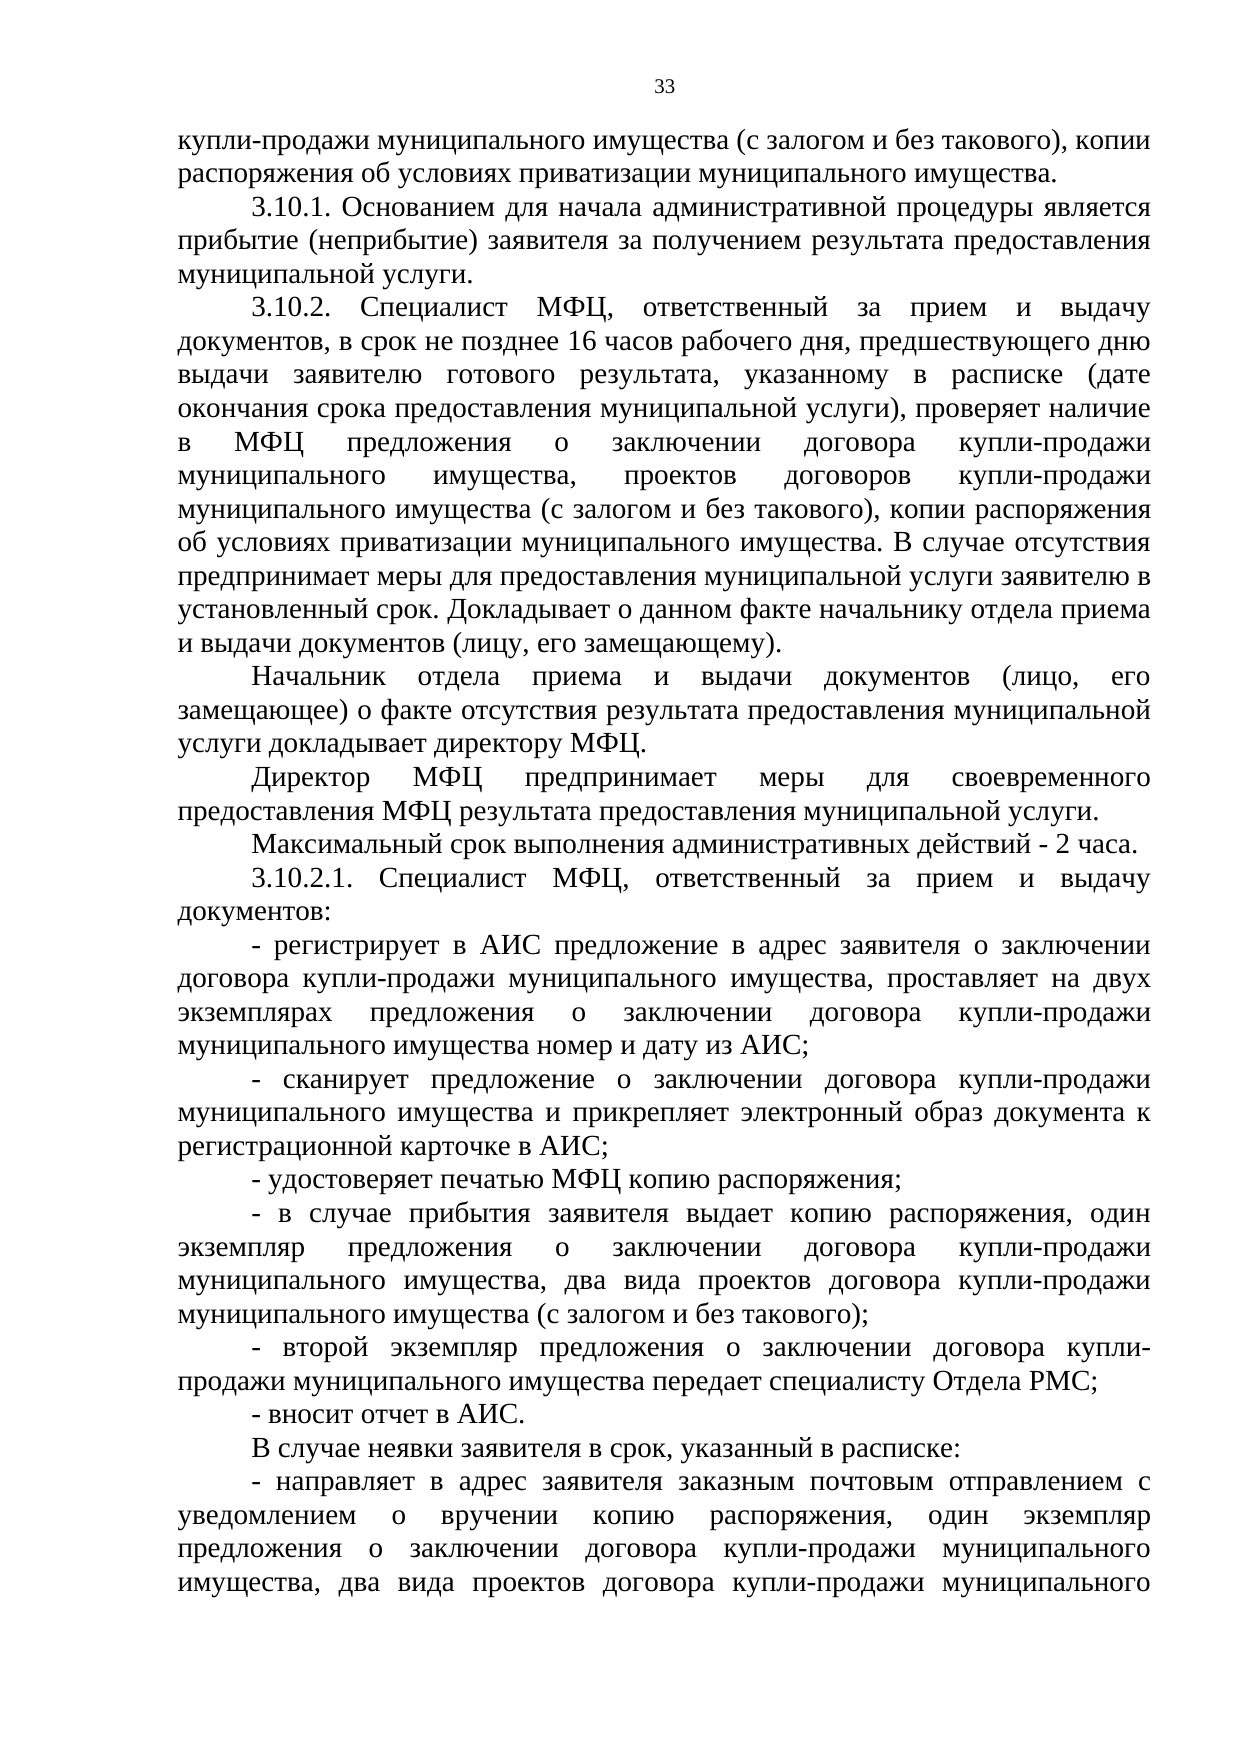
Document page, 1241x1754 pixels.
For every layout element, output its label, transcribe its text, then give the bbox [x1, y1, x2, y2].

text - второй экземпляр предложения о заключении договора купли-продажи муниципального имущества передает специалисту Отдела РМС; [177, 1329, 1152, 1396]
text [177, 1463, 1152, 1598]
text - сканирует предложение о заключении договора купли-продажи муниципального имущества и прикрепляет электронный образ документа к регистрационной карточке в АИС; [177, 1061, 1152, 1162]
text - регистрирует в АИС предложение в адрес заявителя о заключении договора купли-продажи муниципального имущества, проставляет на двух экземплярах предложения о заключении договора купли-продажи муниципального имущества номер и дату из АИС; [177, 927, 1152, 1061]
text Начальник отдела приема и выдачи документов (лицо, его замещающее) о факте отсутствия результата предоставления муниципальной услуги докладывает директору МФЦ. [177, 658, 1152, 759]
text Директор МФЦ предпринимает меры для своевременного предоставления МФЦ результата предоставления муниципальной услуги. [177, 759, 1152, 826]
text - вносит отчет в АИС. [177, 1396, 1152, 1430]
text 3.10.1. Основанием для начала административной процедуры является прибытие (неприбытие) заявителя за получением результата предоставления муниципальной услуги. [177, 189, 1152, 289]
text В случае неявки заявителя в срок, указанный в расписке: [177, 1430, 1152, 1463]
text - в случае прибытия заявителя выдает копию распоряжения, один экземпляр предложения о заключении договора купли-продажи муниципального имущества, два вида проектов договора купли-продажи муниципального имущества (с залогом и без такового); [177, 1195, 1152, 1329]
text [177, 122, 1152, 189]
text 3.10.2.1. Специалист МФЦ, ответственный за прием и выдачу документов: [177, 860, 1152, 927]
text Максимальный срок выполнения административных действий - 2 часа. [177, 826, 1152, 860]
text 3.10.2. Специалист МФЦ, ответственный за прием и выдачу документов, в срок не позднее 16 часов рабочего дня, предшествующего дню выдачи заявителю готового результата, указанному в расписке (дате окончания срока предоставления муниципальной услуги), проверяет наличие в МФЦ предложения о заключении договора купли-продажи муниципального имущества, проектов договоров купли-продажи муниципального имущества (с залогом и без такового), копии распоряжения об условиях приватизации муниципального имущества. В случае отсутствия предпринимает меры для предоставления муниципальной услуги заявителю в установленный срок. Докладывает о данном факте начальнику отдела приема и выдачи документов (лицу, его замещающему). [177, 289, 1152, 658]
text - удостоверяет печатью МФЦ копию распоряжения; [177, 1162, 1152, 1195]
